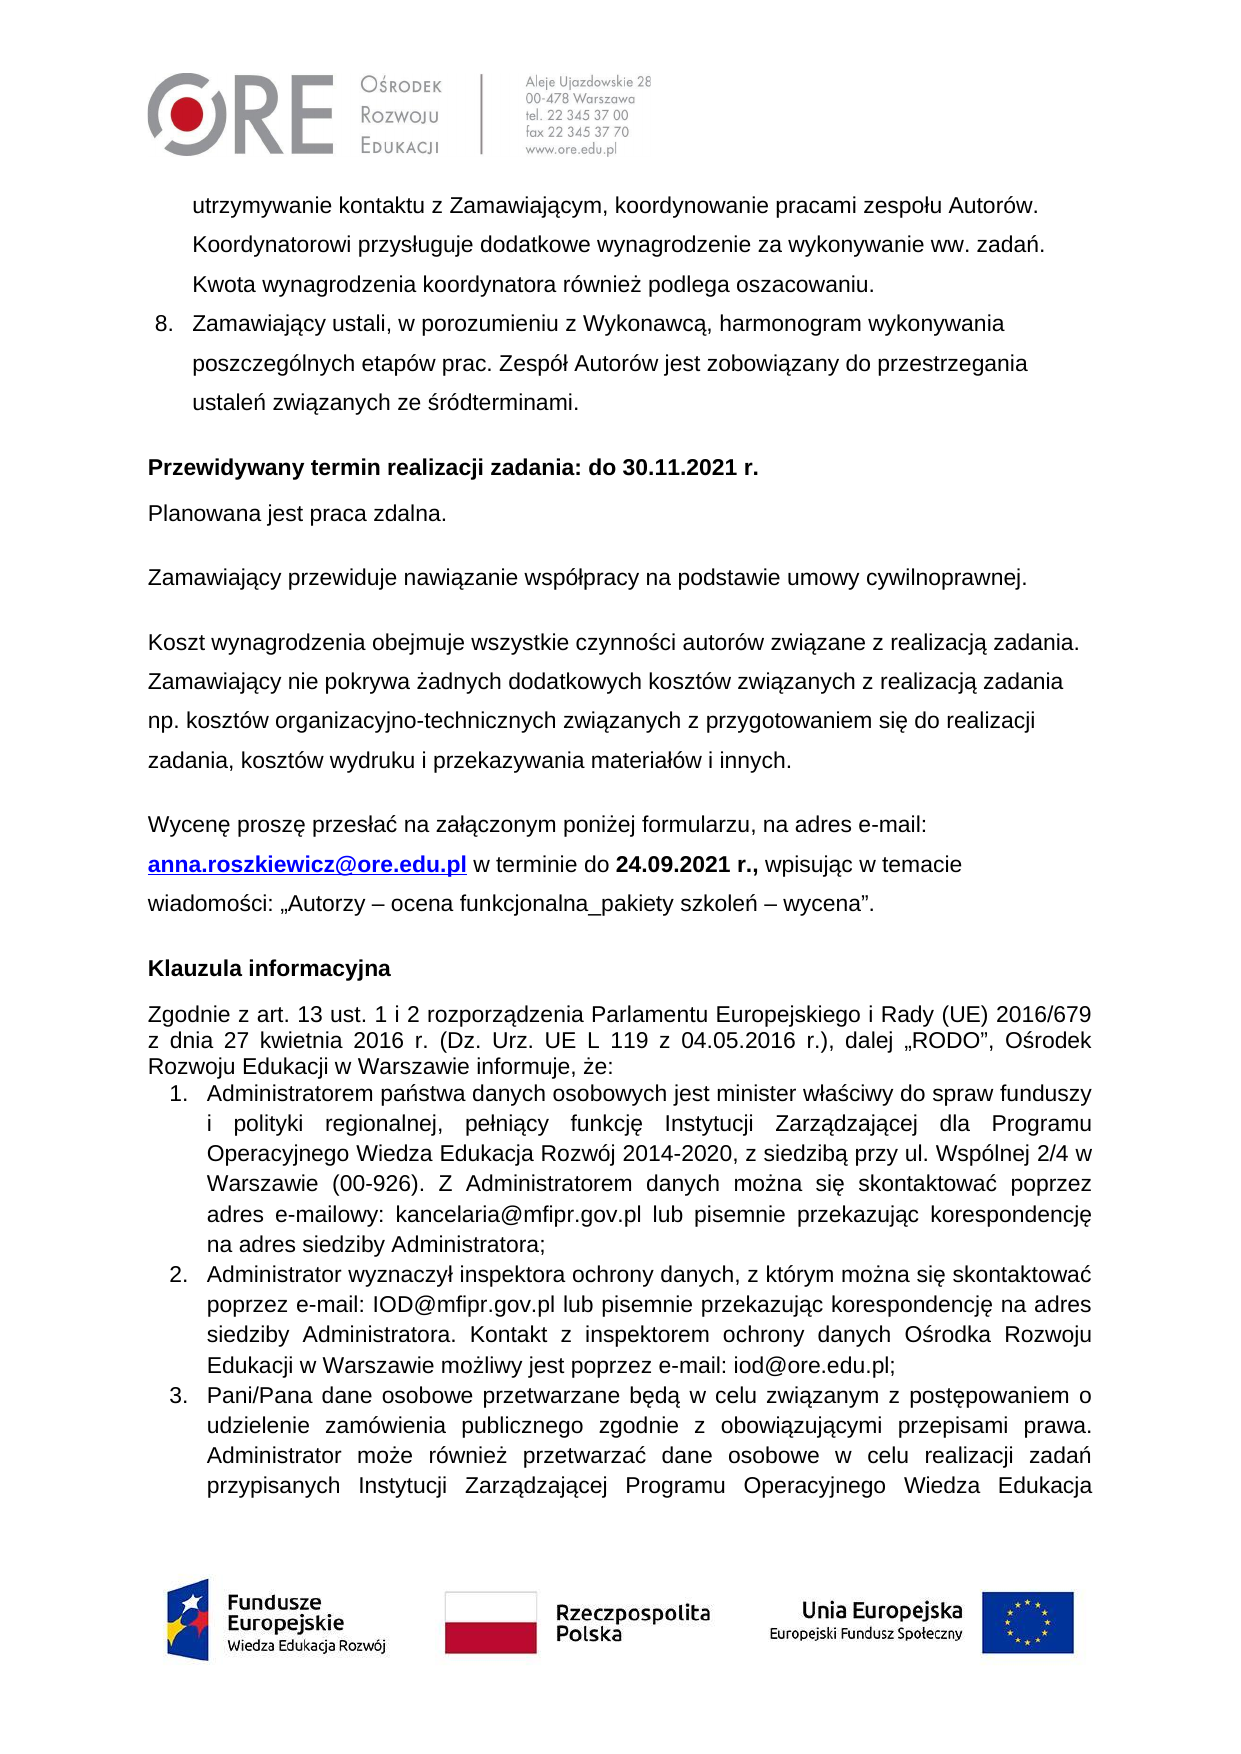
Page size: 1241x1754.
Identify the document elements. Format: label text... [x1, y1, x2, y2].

picture [147, 1558, 1093, 1681]
subtitle Klauzula informacyjna [148, 955, 1093, 981]
text Zgodnie z art. 13 ust. 1 i 2 rozporządzenia Parlamentu Europejskiego i Rady (UE) 2016/679 z dnia 27 kwietnia 2016 r. (Dz. Urz. UE L 119 z 04.05.2016 r.), dalej „RODO”, Ośrodek Rozwoju Edukacji w Warszawie informuje, że: [148, 1001, 1093, 1080]
list Administratorem państwa danych osobowych jest minister właściwy do spraw funduszy i polityki regionalnej, pełniący funkcję Instytucji Zarządzającej dla Programu Operacyjnego Wiedza Edukacja Rozwój 2014-2020, z siedzibą przy ul. Wspólnej 2/4 w Warszawie (00-926). Z Administratorem danych można się skontaktować poprzez adres e-mailowy: kancelaria@mfipr.gov.pl lub pisemnie przekazując korespondencję na adres siedziby Administratora; [169, 1080, 1093, 1257]
list Zamawiający ustali, w porozumieniu z Wykonawcą, harmonogram wykonywania poszczególnych etapów prac. Zespół Autorów jest zobowiązany do przestrzegania ustaleń związanych ze śródterminami. [154, 310, 1093, 416]
text Planowana jest praca zdalna. [148, 499, 1093, 526]
list Administrator wyznaczył inspektora ochrony danych, z którym można się skontaktować poprzez e-mail: IOD@mfipr.gov.pl lub pisemnie przekazując korespondencję na adres siedziby Administratora. Kontakt z inspektorem ochrony danych Ośrodka Rozwoju Edukacji w Warszawie możliwy jest poprzez e-mail: iod@ore.edu.pl; [169, 1261, 1093, 1378]
text Zamawiający przewiduje nawiązanie współpracy na podstawie umowy cywilnoprawnej. [148, 564, 1093, 590]
text Wycenę proszę przesłać na załączonym poniżej formularzu, na adres e-mail: anna.roszkiewicz@ore.edu.pl w terminie do 24.09.2021 r., wpisując w temacie wiadomości: „Autorzy – ocena funkcjonalna_pakiety szkoleń – wycena”. [148, 811, 1093, 917]
picture [147, 73, 651, 157]
subtitle Przewidywany termin realizacji zadania: do 30.11.2021 r. [148, 454, 1093, 480]
text Koszt wynagrodzenia obejmuje wszystkie czynności autorów związane z realizacją zadania. Zamawiający nie pokrywa żadnych dodatkowych kosztów związanych z realizacją zadania np. kosztów organizacyjno-technicznych związanych z przygotowaniem się do realizacji zadania, kosztów wydruku i przekazywania materiałów i innych. [148, 628, 1093, 773]
